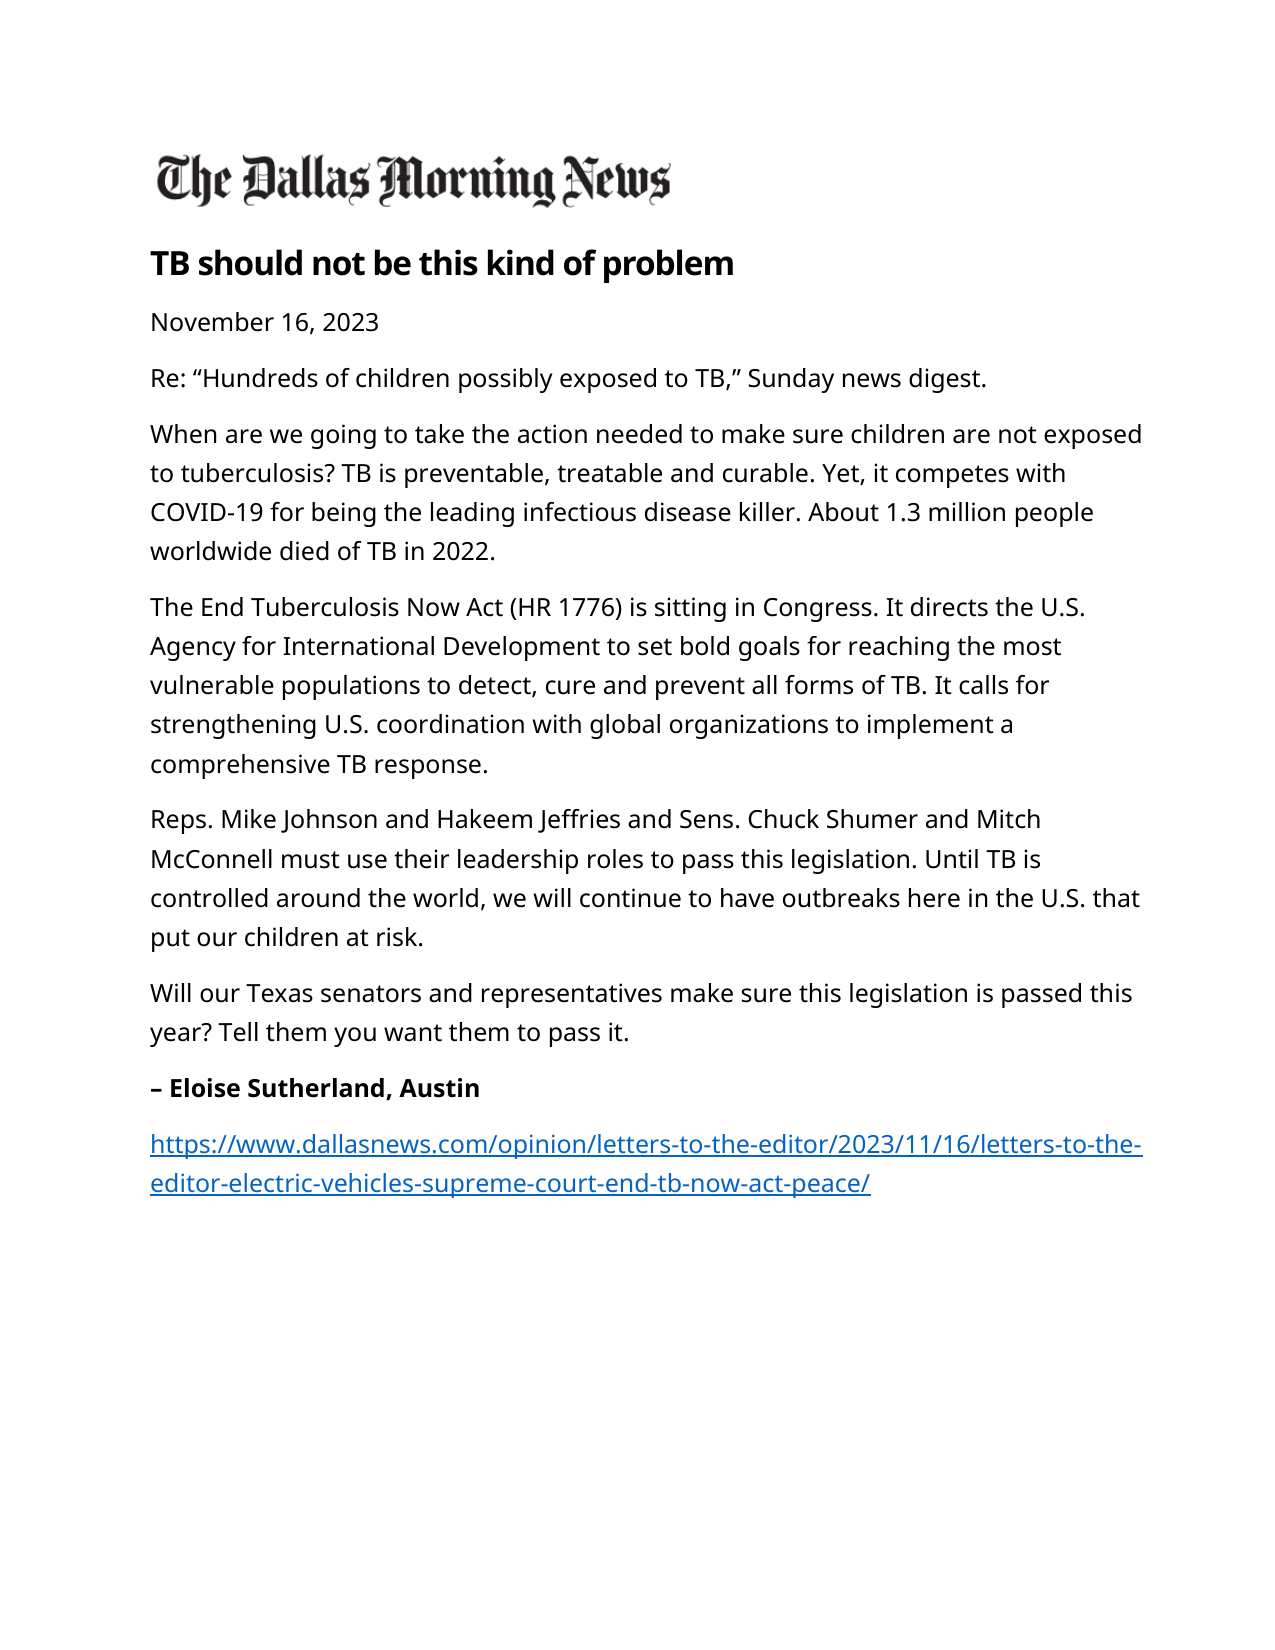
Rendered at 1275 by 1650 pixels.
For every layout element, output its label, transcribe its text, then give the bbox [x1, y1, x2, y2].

title TB should not be this kind of problem [150, 240, 1155, 285]
text Re: “Hundreds of children possibly exposed to TB,” Sunday news digest. [150, 360, 1155, 394]
text November 16, 2023 [150, 304, 1155, 339]
text Will our Texas senators and representatives make sure this legislation is passed this year? Tell them you want them to pass it. [150, 975, 1155, 1049]
text https://www.dallasnews.com/opinion/letters-to-the-editor/2023/11/16/letters-to-the-editor-electric-vehicles-supreme-court-end-tb-now-act-peace/ [150, 1126, 1155, 1199]
picture [150, 150, 675, 210]
text – Eloise Sutherland, Austin [150, 1070, 1155, 1104]
text Reps. Mike Johnson and Hakeem Jeffries and Sens. Chuck Shumer and Mitch McConnell must use their leadership roles to pass this legislation. Until TB is controlled around the world, we will continue to have outbreaks here in the U.S. that put our children at risk. [150, 802, 1155, 954]
text The End Tuberculosis Now Act (HR 1776) is sitting in Congress. It directs the U.S. Agency for International Development to set bold goals for reaching the most vulnerable populations to detect, cure and prevent all forms of TB. It calls for strengthening U.S. coordination with global organizations to implement a comprehensive TB response. [150, 589, 1155, 780]
text When are we going to take the action needed to make sure children are not exposed to tuberculosis? TB is preventable, treatable and curable. Yet, it competes with COVID-19 for being the leading infectious disease killer. About 1.3 million people worldwide died of TB in 2022. [150, 416, 1155, 568]
